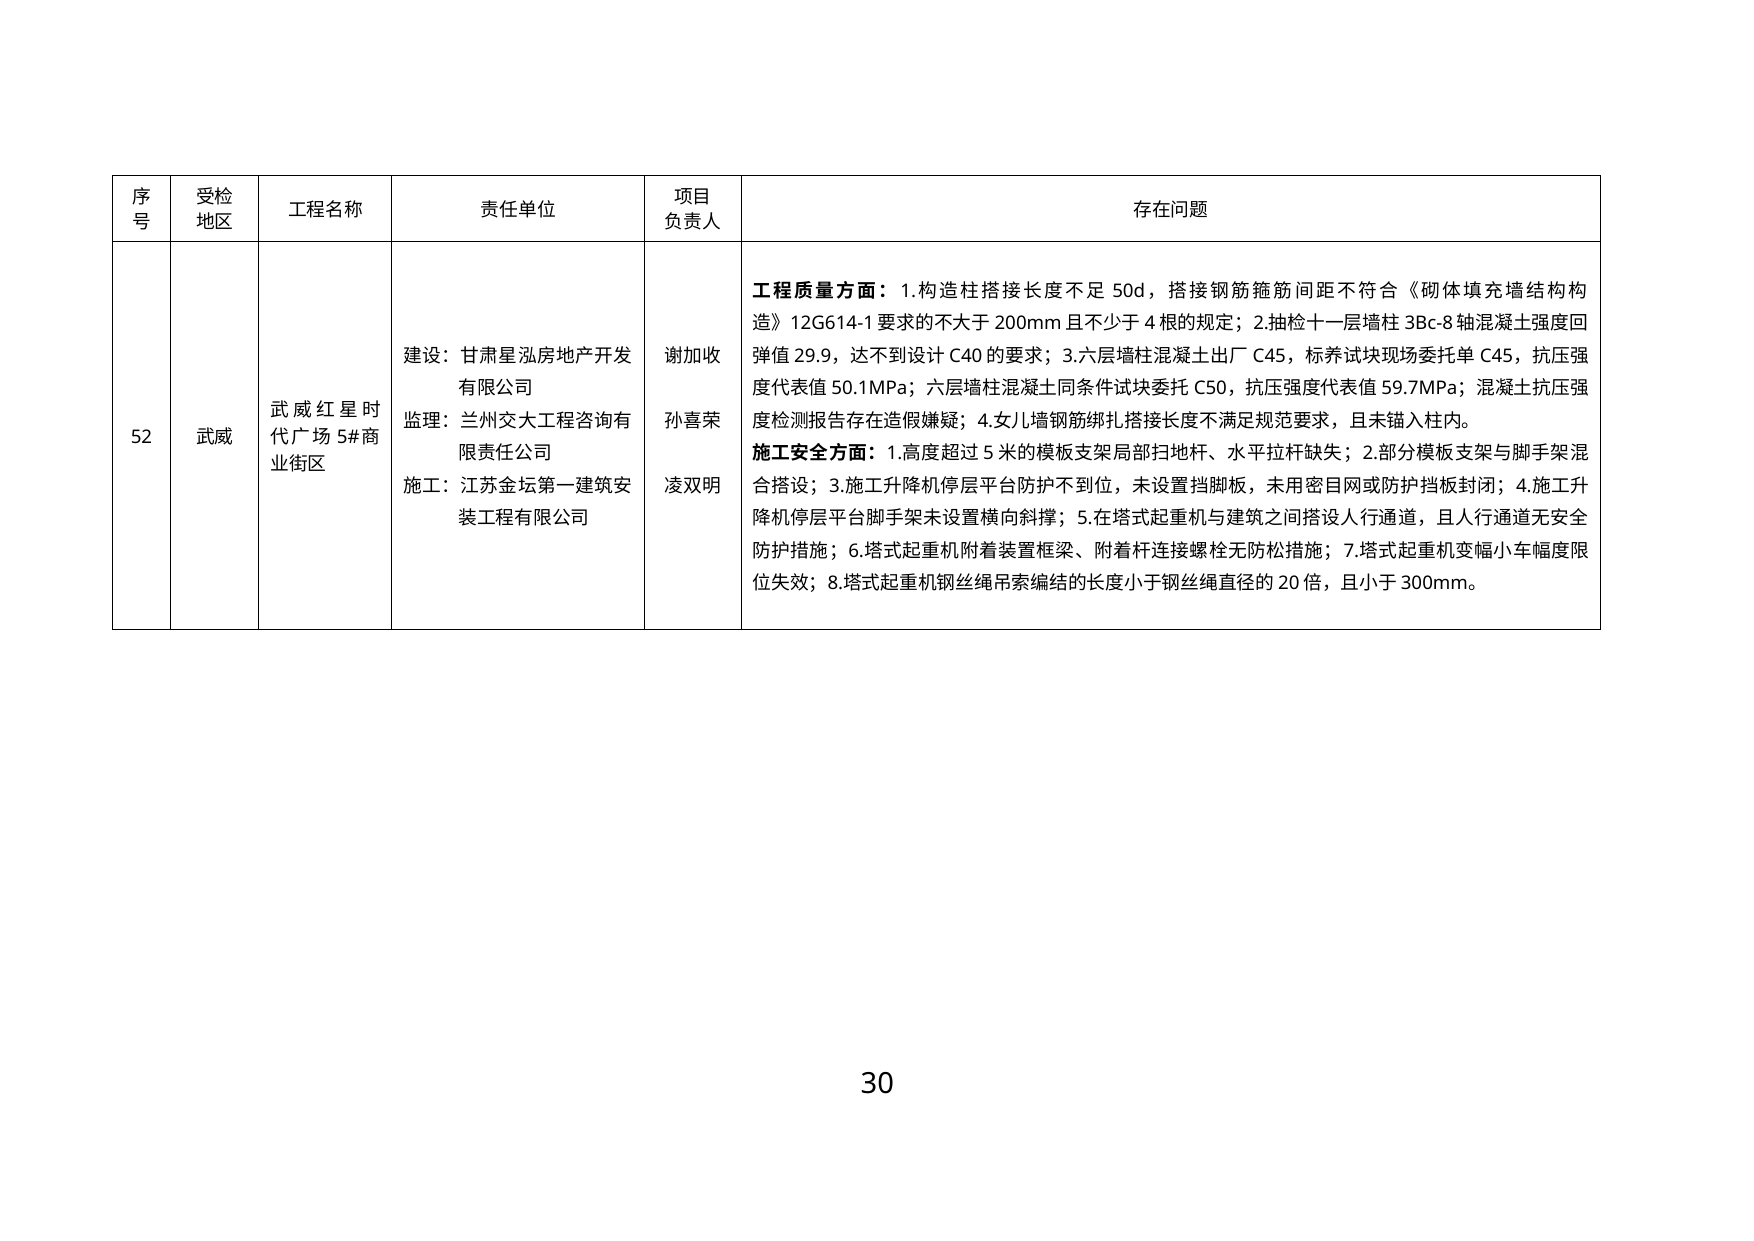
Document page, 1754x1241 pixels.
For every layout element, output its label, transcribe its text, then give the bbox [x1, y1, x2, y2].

table_header 受检 地区 [171, 176, 258, 241]
table_cell 52 [113, 242, 170, 629]
table_cell 谢加收 孙喜荣 凌双明 [645, 242, 741, 629]
table_header 工程名称 [259, 176, 391, 241]
table_cell 武威 [171, 242, 258, 629]
table_cell 武威红星时代广场5#商业街区 [259, 242, 391, 629]
table_header 存在问题 [742, 176, 1600, 241]
table_cell 工程质量方面：1.构造柱搭接长度不足50d，搭接钢筋箍筋间距不符合《砌体填充墙结构构造》12G614-1要求的不大于200mm且不少于4根的规定；2.抽检十一层墙柱3Bc-8轴混凝土强度回弹值29.9，达不到设计C40的要求；3.六层墙柱混凝土出厂C45，标养试块现场委托单C45，抗压强度代表值50.1MPa；六层墙柱混凝土同条件试块委托C50，抗压强度代表值59.7MPa；混凝土抗压强度检测报告存在造假嫌疑；4.女儿墙钢筋绑扎搭接长度不满足规范要求，且未锚入柱内。 施工安全方面：1.高度超过5米的模板支架局部扫地杆、水平拉杆缺失；2.部分模板支架与脚手架混合搭设；3.施工升降机停层平台防护不到位，未设置挡脚板，未用密目网或防护挡板封闭；4.施工升降机停层平台脚手架未设置横向斜撑；5.在塔式起重机与建筑之间搭设人行通道，且人行通道无安全防护措施；6.塔式起重机附着装置框梁、附着杆连接螺栓无防松措施；7.塔式起重机变幅小车幅度限位失效；8.塔式起重机钢丝绳吊索编结的长度小于钢丝绳直径的20倍，且小于300mm。 [742, 242, 1600, 629]
table_cell 建设：甘肃星泓房地产开发有限公司 监理：兰州交大工程咨询有限责任公司 施工：江苏金坛第一建筑安装工程有限公司 [392, 242, 644, 629]
table_header 项目 负责人 [645, 176, 741, 241]
table_header 责任单位 [392, 176, 644, 241]
table_header 序号 [113, 176, 170, 241]
